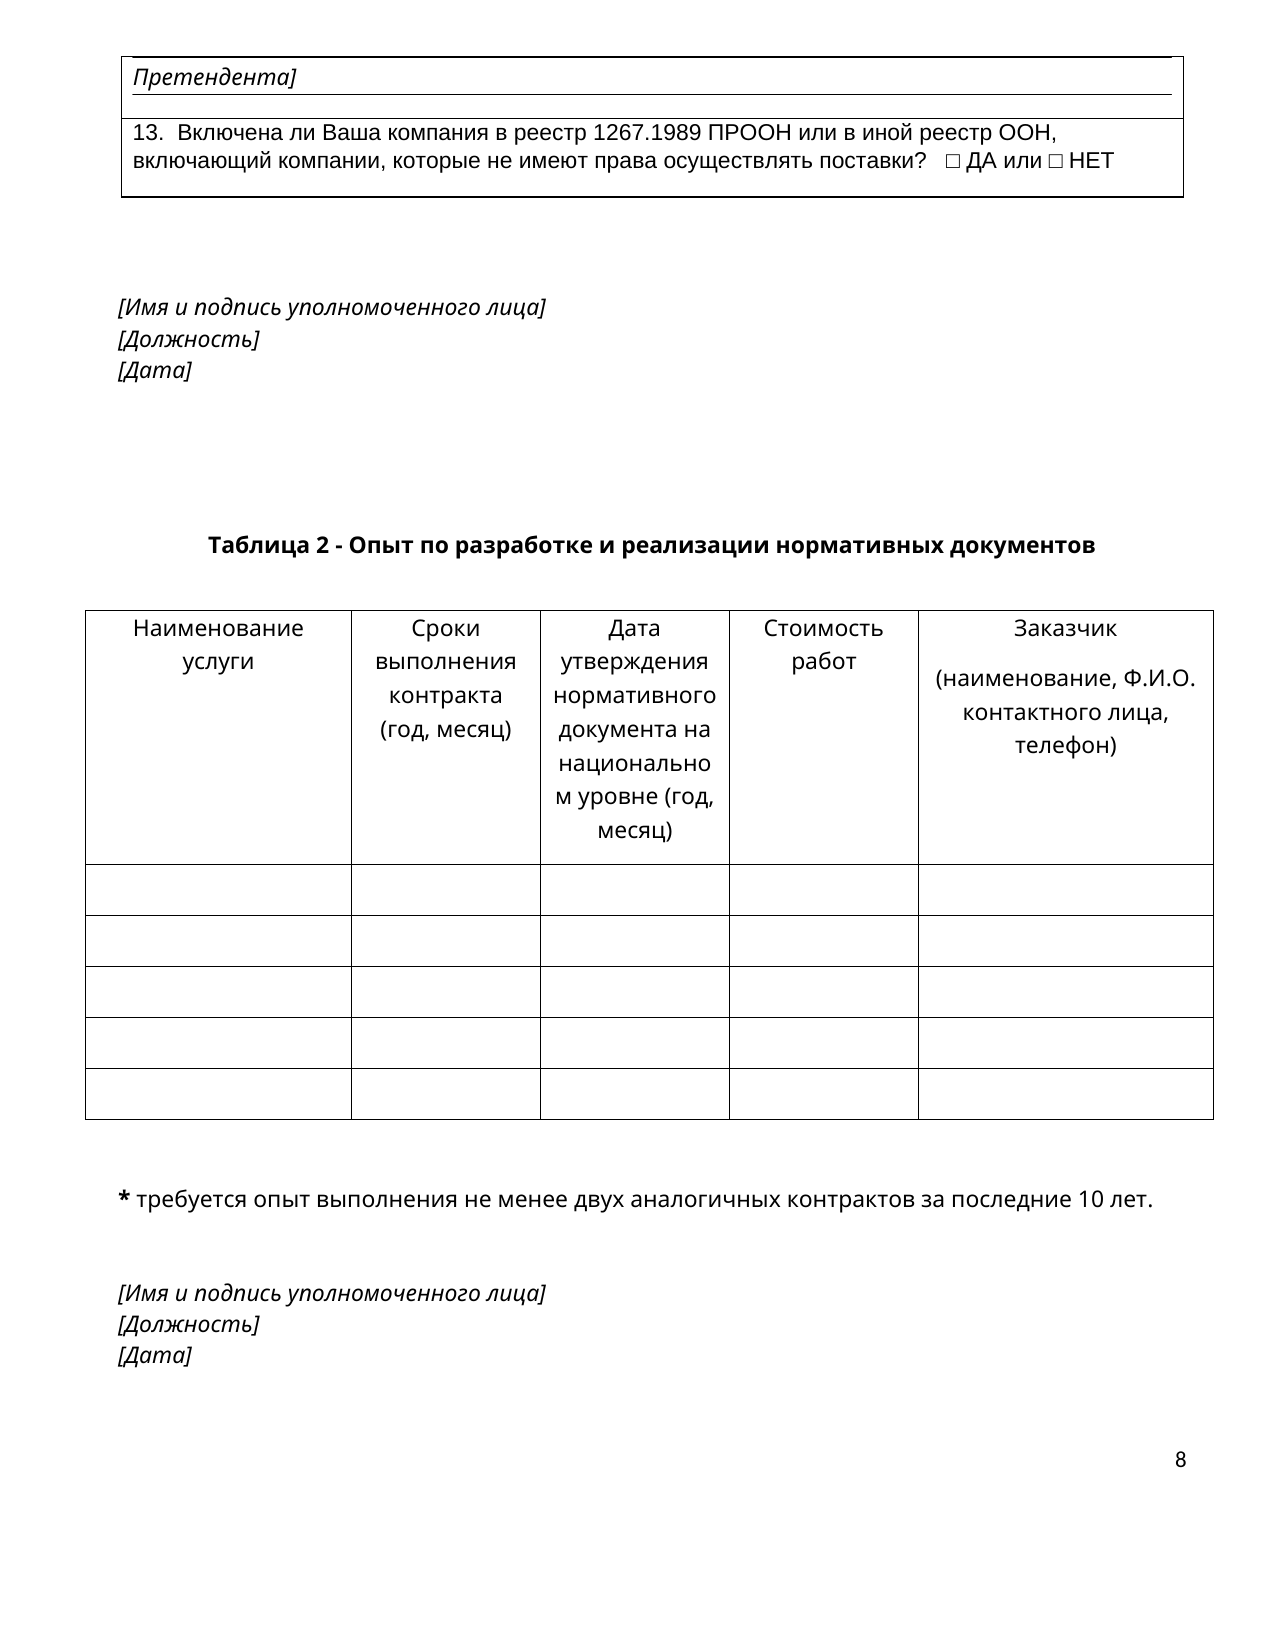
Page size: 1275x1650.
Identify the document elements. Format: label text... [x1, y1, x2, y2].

table_cell [730, 865, 918, 915]
text [Дата] [118, 1339, 1186, 1370]
table_cell [919, 1069, 1213, 1119]
text [Имя и подпись уполномоченного лица] [118, 291, 1186, 322]
table_cell [541, 865, 729, 915]
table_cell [122, 57, 1183, 118]
table_cell [86, 865, 351, 915]
text [Должность] [118, 1308, 1186, 1339]
table_cell [86, 1018, 351, 1068]
table_cell [541, 1069, 729, 1119]
table_cell [86, 967, 351, 1017]
table_header Дата утверждения нормативного документа на национальном уровне (год, месяц) [541, 611, 729, 864]
text [Дата] [118, 354, 1186, 385]
table_cell [352, 865, 540, 915]
table_cell [352, 916, 540, 966]
text [Должность] [118, 322, 1186, 354]
table_cell [730, 1018, 918, 1068]
table_cell [919, 1018, 1213, 1068]
text Таблица 2 - Опыт по разработке и реализации нормативных документов [118, 529, 1186, 560]
table_cell [541, 1018, 729, 1068]
table_cell [352, 1018, 540, 1068]
table_cell 13. Включена ли Ваша компания в реестр 1267.1989 ПРООН или в иной реестр ООН, включающий компании, которые не имеют права осуществлять поставки? □ ДА или □ НЕТ [122, 119, 1183, 196]
table_cell [919, 865, 1213, 915]
table_cell [86, 916, 351, 966]
table_cell [730, 967, 918, 1017]
table_cell [919, 967, 1213, 1017]
table_cell [730, 1069, 918, 1119]
text [Имя и подпись уполномоченного лица] [118, 1276, 1186, 1308]
table_cell [541, 967, 729, 1017]
table_cell [730, 916, 918, 966]
table_cell [86, 1069, 351, 1119]
table_header Заказчик (наименование, Ф.И.О. контактного лица, телефон) [919, 611, 1213, 864]
table_cell [352, 967, 540, 1017]
table_cell [352, 1069, 540, 1119]
table_header Наименование услуги [86, 611, 351, 864]
table_header Сроки выполнения контракта (год, месяц) [352, 611, 540, 864]
table_cell [919, 916, 1213, 966]
table_cell [541, 916, 729, 966]
text * требуется опыт выполнения не менее двух аналогичных контрактов за последние 10 лет. [118, 1183, 1186, 1214]
table_header Стоимость работ [730, 611, 918, 864]
